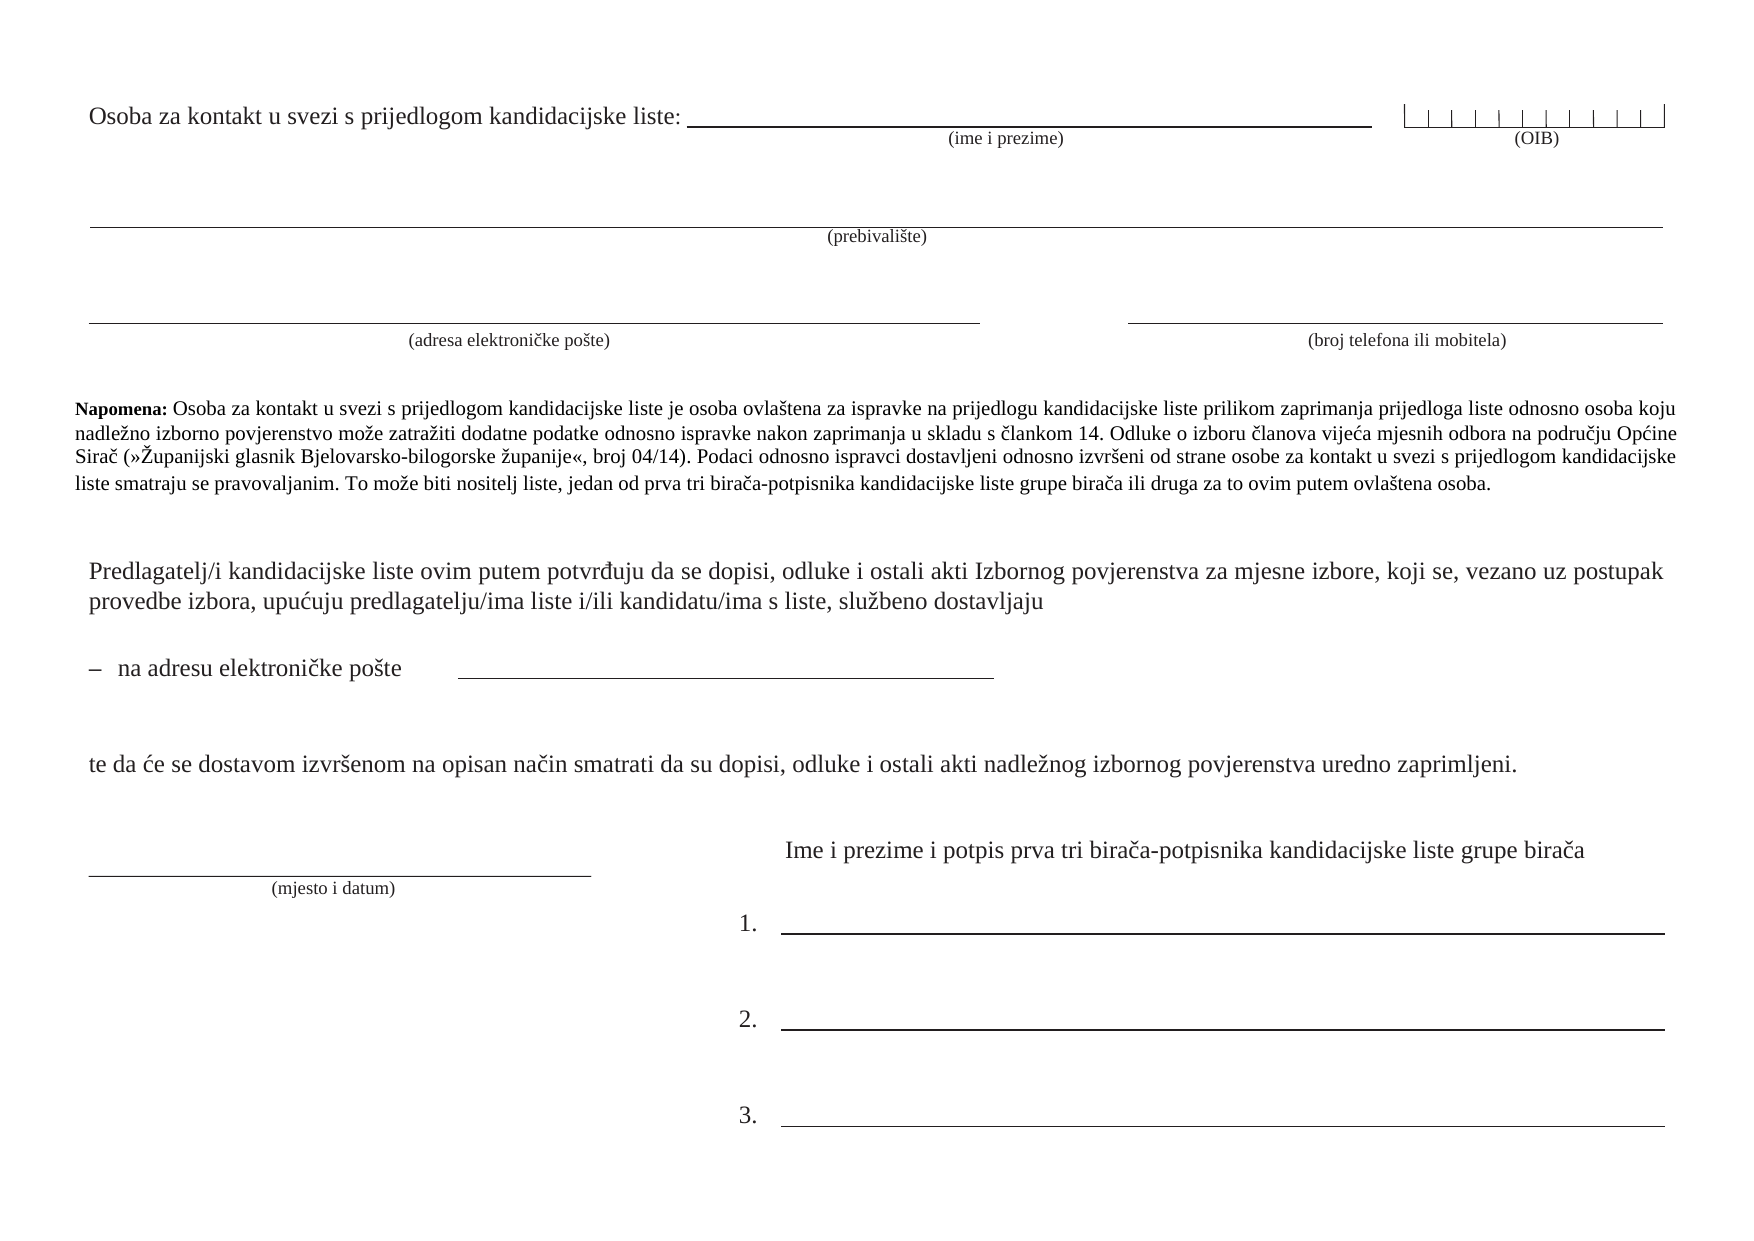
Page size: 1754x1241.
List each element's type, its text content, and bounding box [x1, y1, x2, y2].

text (adresa elektroničke pošte) (broj telefona ili mobitela) [408, 318, 1679, 350]
text (prebivalište) [483, 228, 1271, 246]
list na adresu elektroničke pošte [88, 653, 1679, 681]
subtitle Osoba za kontakt u svezi s prijedlogom kandidacijske liste: [88, 104, 1679, 130]
text (ime i prezime) (OIB) [948, 130, 1679, 148]
subtitle te da će se dostavom izvršenom na opisan način smatrati da su dopisi, odluke i ostali akti nadležnog izbornog povjerenstva uredno zaprimljeni. [88, 749, 1679, 778]
subtitle Predlagatelj/i kandidacijske liste ovim putem potvrđuju da se dopisi, odluke i ostali akti Izbornog povjerenstva za mjesne izbore, koji se, vezano uz postupak provedbe izbora, upućuju predlagatelju/ima liste i/ili kandidatu/ima s liste, službeno dostavljaju [88, 556, 1666, 614]
text 1. [738, 908, 1679, 937]
text (mjesto i datum) Ime i prezime i potpis prva tri birača-potpisnika kandidacijske liste grupe birača [75, 877, 402, 898]
text Napomena: Osoba za kontakt u svezi s prijedlogom kandidacijske liste je osoba ovlaštena za ispravke na prijedlogu kandidacijske liste prilikom zaprimanja prijedloga liste odnosno osoba koju nadležno izborno povjerenstvo može zatražiti dodatne podatke odnosno ispravke nakon zaprimanja u skladu s člankom 14. Odluke o izboru članova vijeća mjesnih odbora na području Općine Sirač (»Županijski glasnik Bjelovarsko-bilogorske županije«, broj 04/14). Podaci odnosno ispravci dostavljeni odnosno izvršeni od strane osobe za kontakt u svezi s prijedlogom kandidacijske liste smatraju se pravovaljanim. To može biti nositelj liste, jedan od prva tri birača-potpisnika kandidacijske liste grupe birača ili druga za to ovim putem ovlaštena osoba. [75, 396, 1679, 495]
text 3. [738, 1101, 1679, 1129]
text 2. [738, 1004, 1679, 1033]
